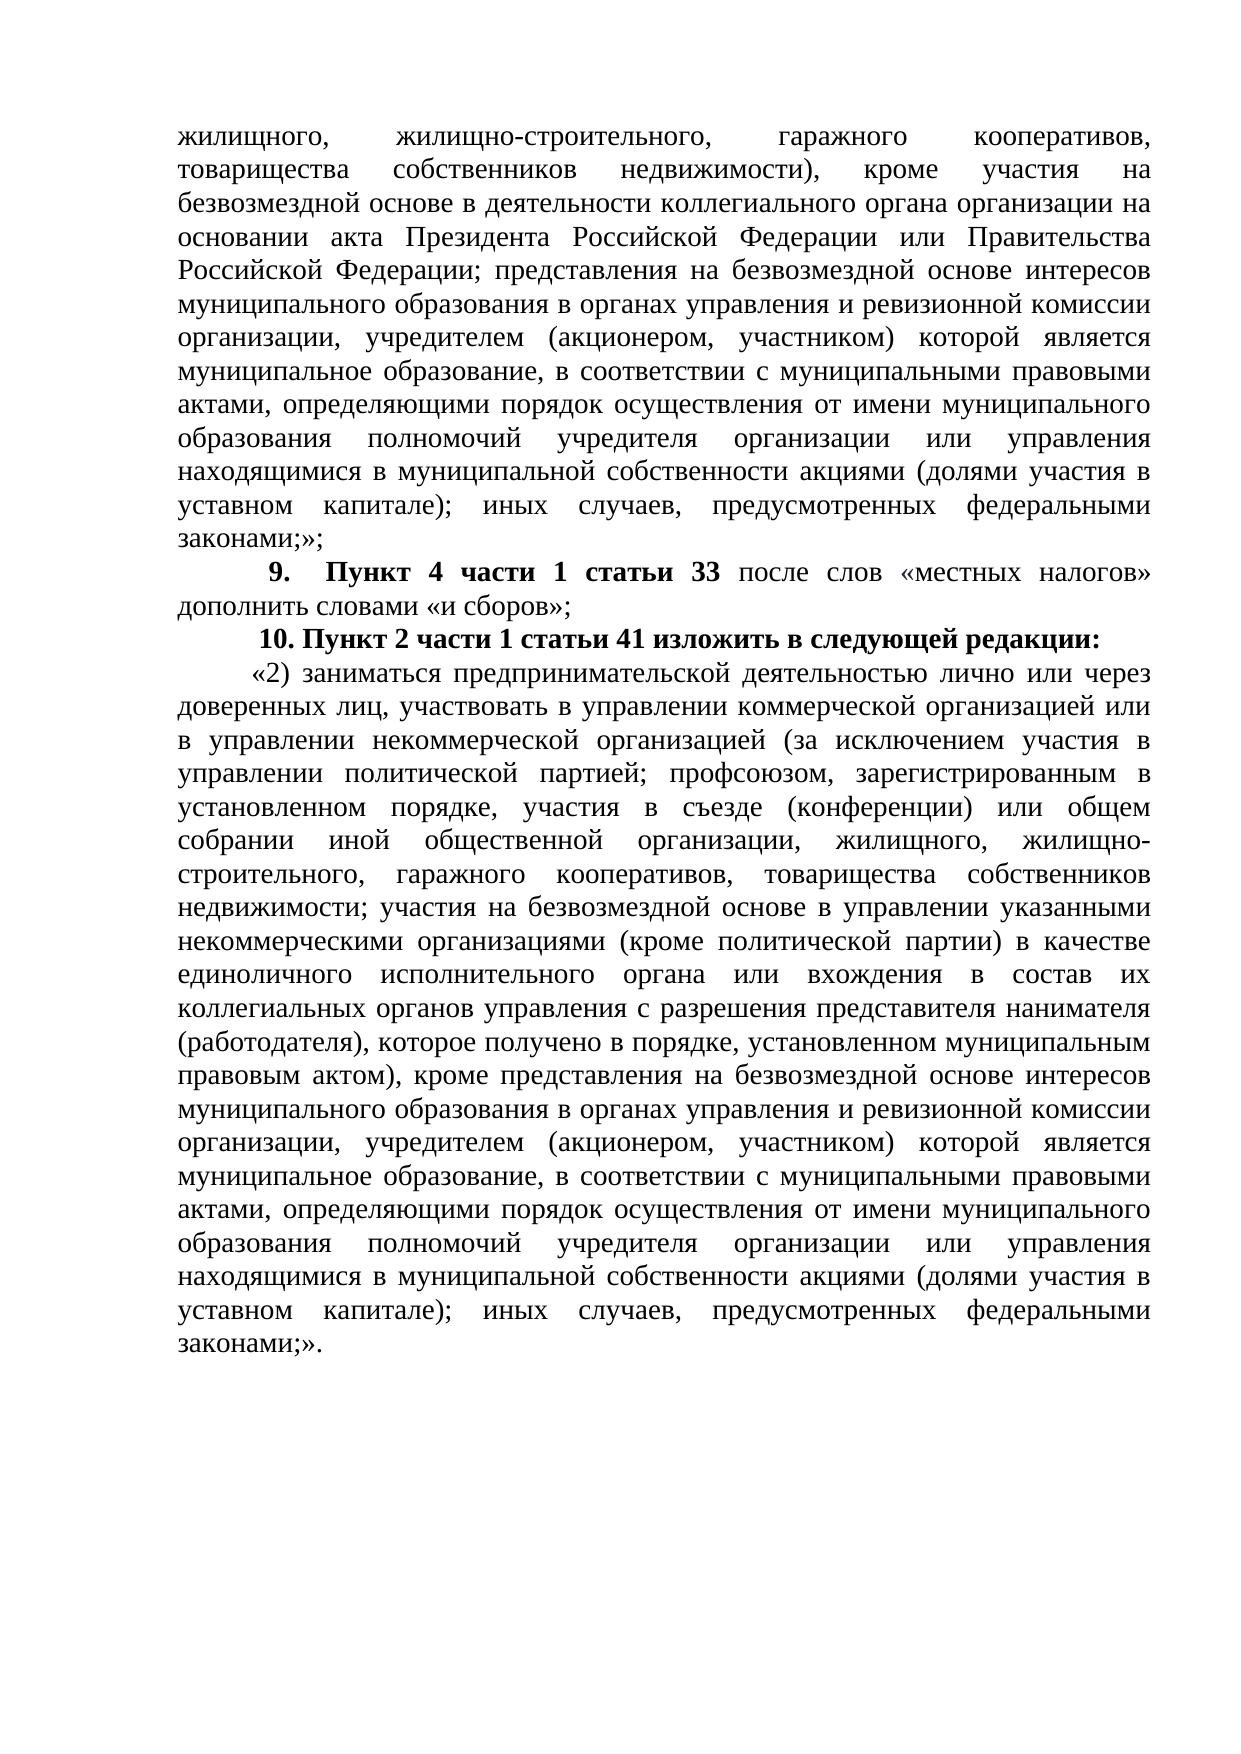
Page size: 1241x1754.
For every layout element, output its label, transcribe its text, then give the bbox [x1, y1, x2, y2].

text 10. Пункт 2 части 1 статьи 41 изложить в следующей редакции: [177, 621, 1152, 655]
text 9. Пункт 4 части 1 статьи 33 после слов «местных налогов» дополнить словами «и сборов»; [177, 554, 1152, 621]
text «2) заниматься предпринимательской деятельностью лично или через доверенных лиц, участвовать в управлении коммерческой организацией или в управлении некоммерческой организацией (за исключением участия в управлении политической партией; профсоюзом, зарегистрированным в установленном порядке, участия в съезде (конференции) или общем собрании иной общественной организации, жилищного, жилищно-строительного, гаражного кооперативов, товарищества собственников недвижимости; участия на безвозмездной основе в управлении указанными некоммерческими организациями (кроме политической партии) в качестве единоличного исполнительного органа или вхождения в состав их коллегиальных органов управления с разрешения представителя нанимателя (работодателя), которое получено в порядке, установленном муниципальным правовым актом), кроме представления на безвозмездной основе интересов муниципального образования в органах управления и ревизионной комиссии организации, учредителем (акционером, участником) которой является муниципальное образование, в соответствии с муниципальными правовыми актами, определяющими порядок осуществления от имени муниципального образования полномочий учредителя организации или управления находящимися в муниципальной собственности акциями (долями участия в уставном капитале); иных случаев, предусмотренных федеральными законами;». [177, 655, 1152, 1359]
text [177, 118, 1152, 554]
